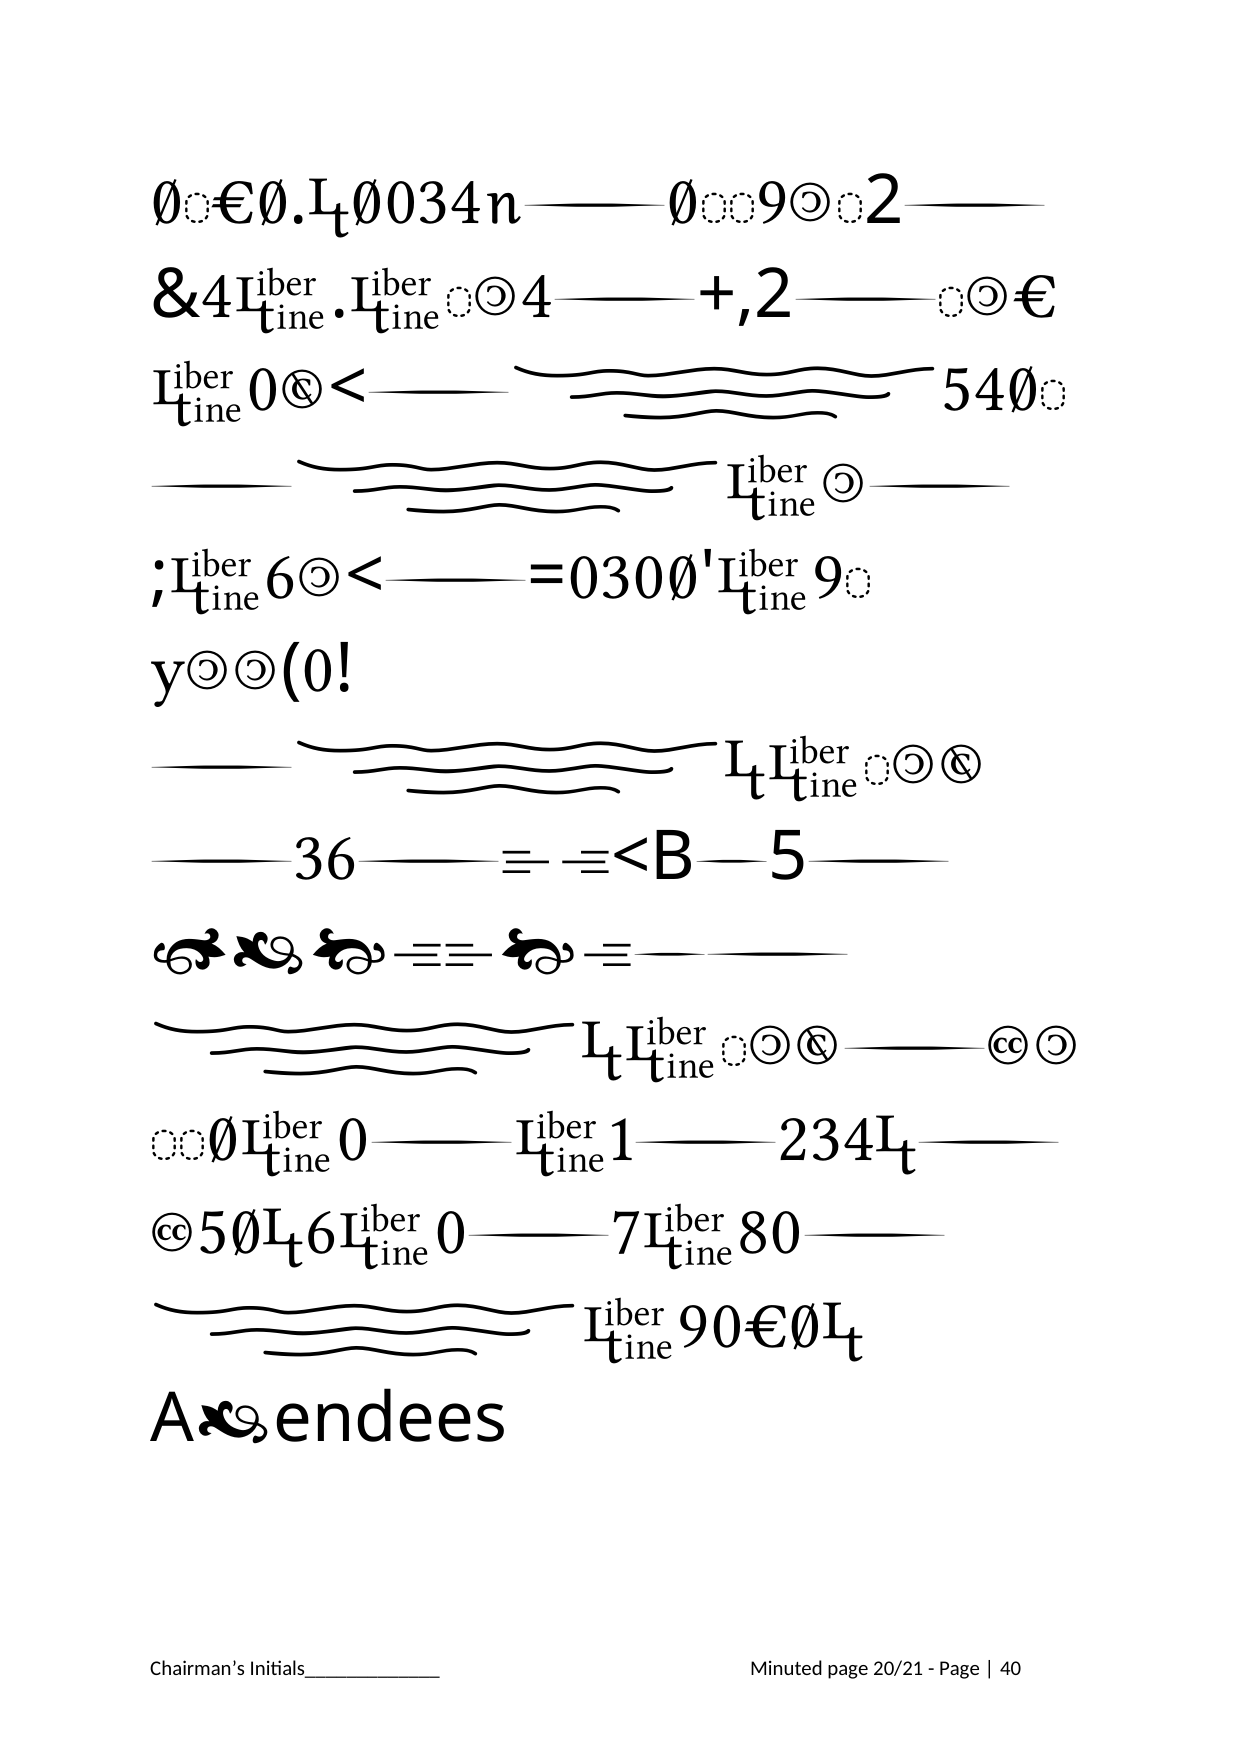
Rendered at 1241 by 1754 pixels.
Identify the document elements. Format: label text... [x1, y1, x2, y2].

text  [150, 899, 1090, 1367]
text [150, 150, 1090, 524]
text (!<B5 [150, 618, 1090, 899]
text Aendees [150, 1367, 1090, 1461]
text ;<=' [150, 524, 1090, 618]
